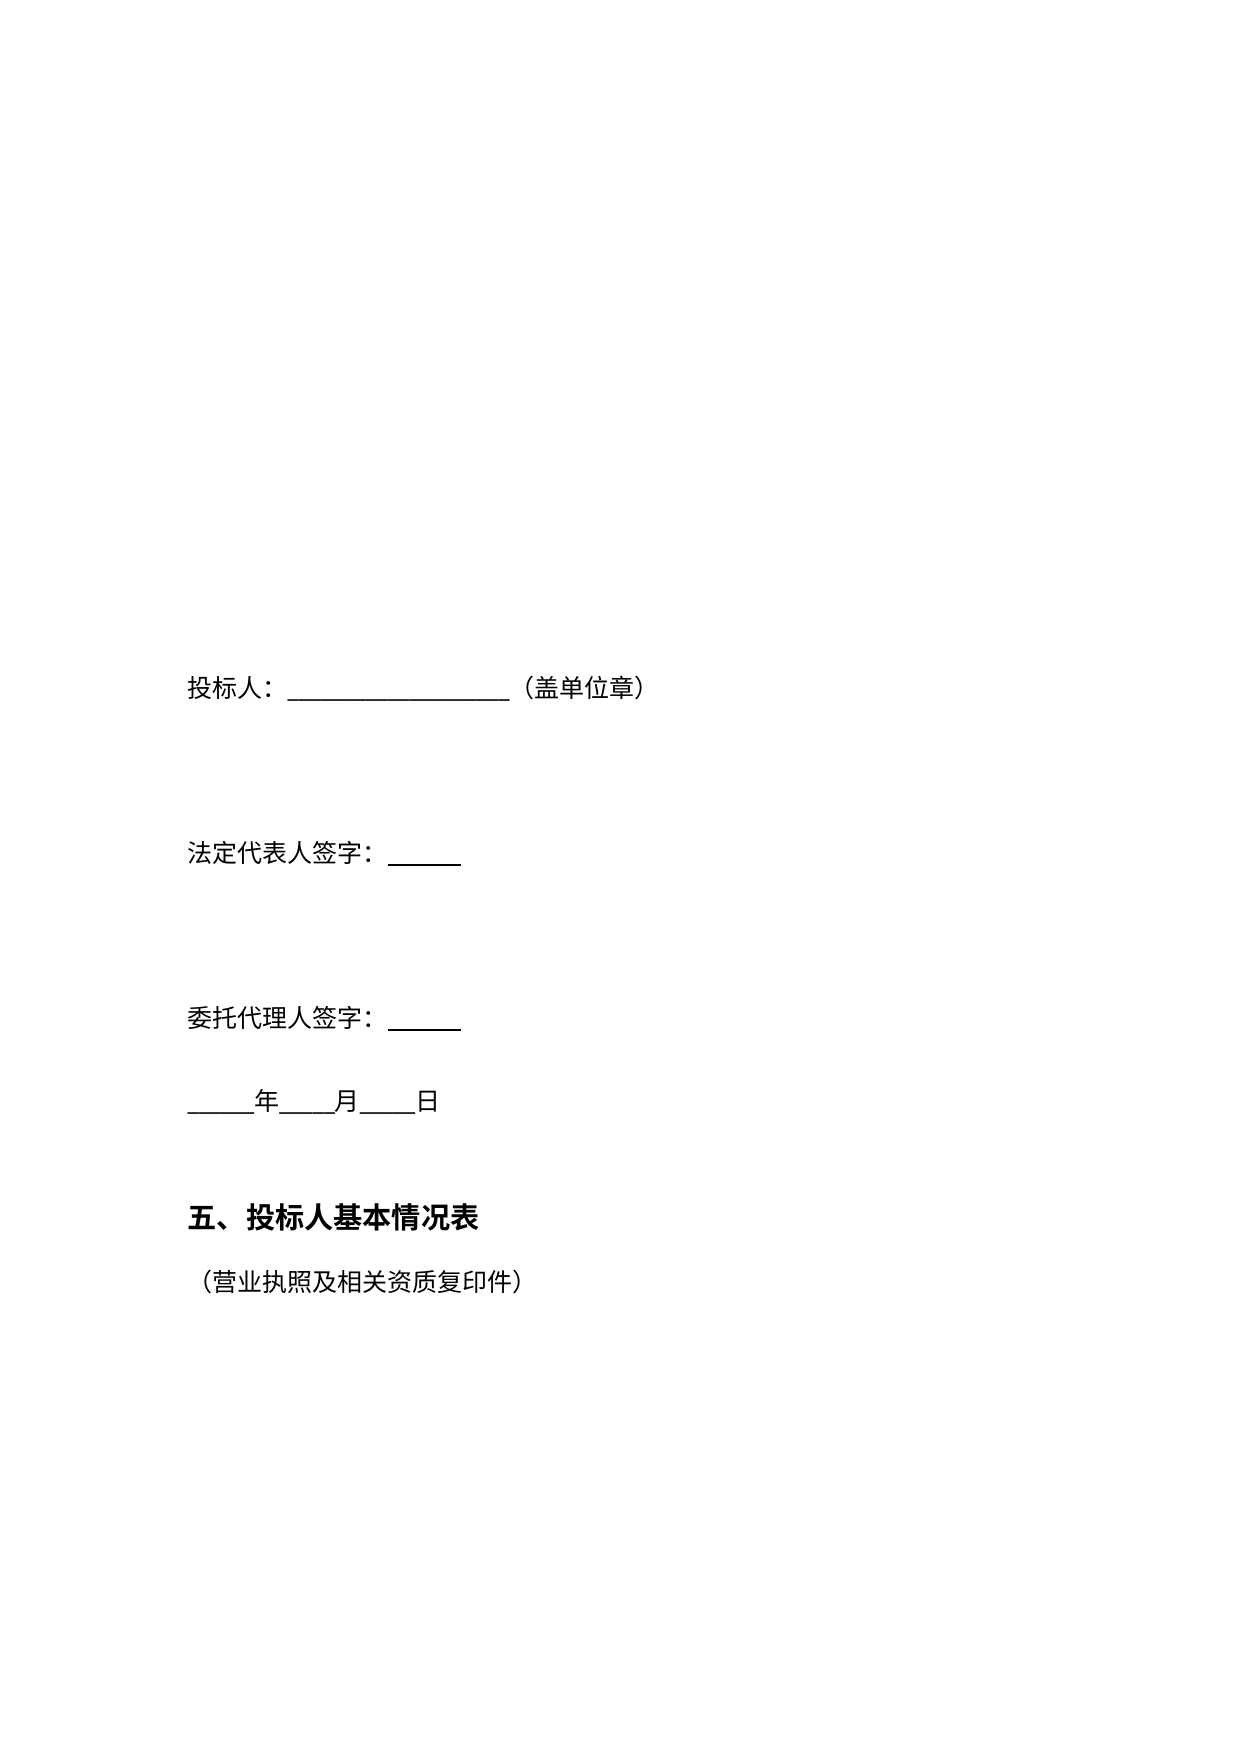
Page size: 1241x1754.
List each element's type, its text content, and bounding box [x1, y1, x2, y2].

text ______年_____月_____日 [187, 1067, 1053, 1132]
text 法定代表人签字： [187, 819, 1053, 884]
list 五、投标人基本情况表 [187, 1183, 1053, 1248]
list （营业执照及相关资质复印件） [187, 1248, 1053, 1313]
text 委托代理人签字： [187, 984, 1053, 1049]
text 投标人：____________________（盖单位章） [187, 654, 1053, 719]
